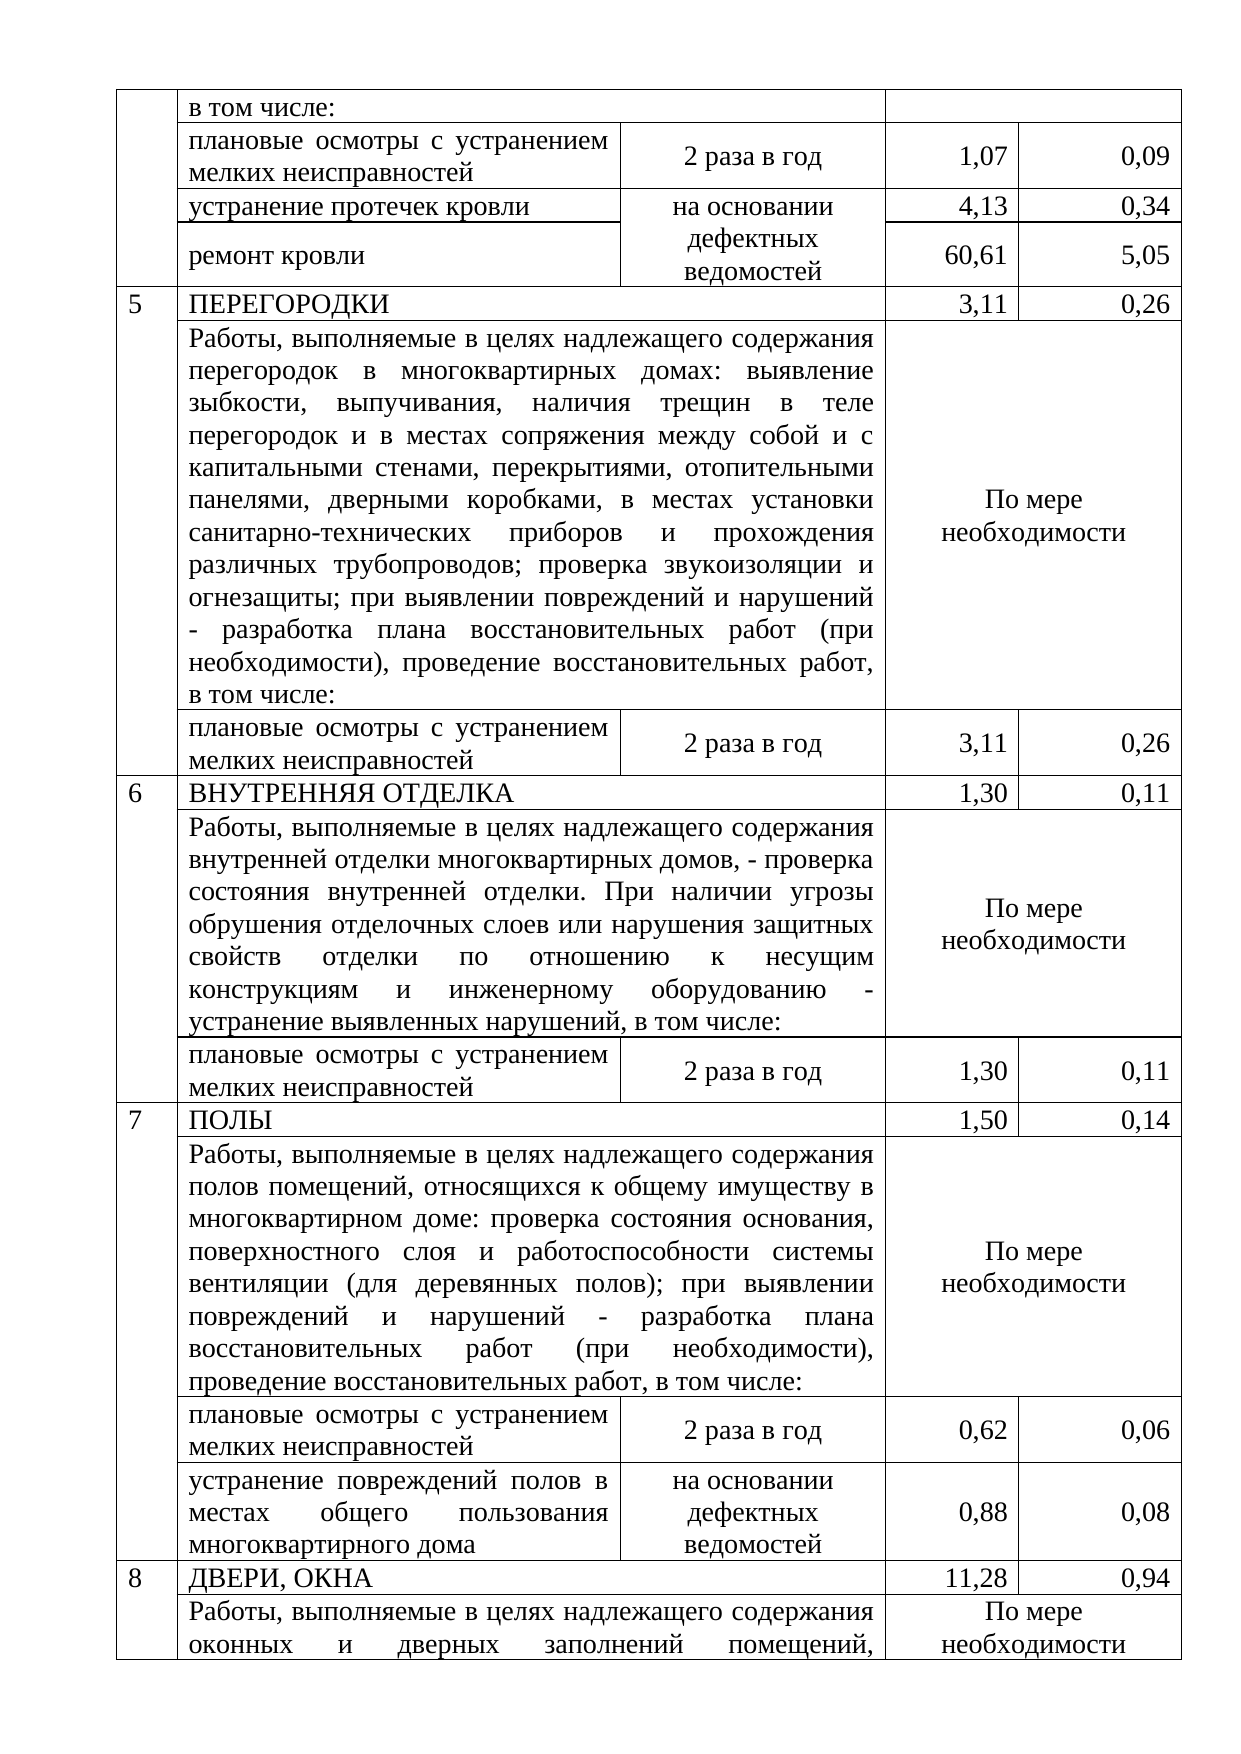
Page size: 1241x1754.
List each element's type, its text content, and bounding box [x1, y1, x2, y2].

table_cell ВНУТРЕННЯЯ ОТДЕЛКА [178, 776, 885, 809]
table_cell 2 раза в год [621, 1397, 885, 1462]
table_cell 0,09 [1019, 123, 1181, 188]
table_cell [886, 90, 1181, 122]
table_cell 0,62 [886, 1397, 1018, 1462]
table_cell Работы, выполняемые в целях надлежащего содержания перегородок в многоквартирных домах: выявление зыбкости, выпучивания, наличия трещин в теле перегородок и в местах сопряжения между собой и с капитальными стенами, перекрытиями, отопительными панелями, дверными коробками, в местах установки санитарно-технических приборов и прохождения различных трубопроводов; проверка звукоизоляции и огнезащиты; при выявлении повреждений и нарушений - разработка плана восстановительных работ (при необходимости), проведение восстановительных работ, в том числе: [178, 321, 885, 709]
table_cell 6 [117, 776, 177, 1102]
table_cell ПОЛЫ [178, 1103, 885, 1136]
table_cell 0,06 [1019, 1397, 1181, 1462]
table_cell По мере необходимости [886, 1137, 1181, 1396]
table_cell 0,26 [1019, 287, 1181, 319]
table_cell устранение протечек кровли [178, 189, 620, 221]
table_cell 0,08 [1019, 1463, 1181, 1560]
table_cell 5 [117, 287, 177, 775]
table_cell плановые осмотры с устранением мелких неисправностей [178, 1038, 620, 1102]
table_cell 1,50 [886, 1103, 1018, 1136]
table_cell 3,11 [886, 710, 1018, 775]
table_cell плановые осмотры с устранением мелких неисправностей [178, 123, 620, 188]
table_cell 2 раза в год [621, 123, 885, 188]
table_cell 1,07 [886, 123, 1018, 188]
table_cell 0,11 [1019, 1038, 1181, 1102]
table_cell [178, 1595, 885, 1659]
table_cell 2 раза в год [621, 710, 885, 775]
table_cell 0,26 [1019, 710, 1181, 775]
table_cell 5,05 [1019, 223, 1181, 286]
table_cell Работы, выполняемые в целях надлежащего содержания внутренней отделки многоквартирных домов, - проверка состояния внутренней отделки. При наличии угрозы обрушения отделочных слоев или нарушения защитных свойств отделки по отношению к несущим конструкциям и инженерному оборудованию - устранение выявленных нарушений, в том числе: [178, 810, 885, 1036]
table_cell 0,14 [1019, 1103, 1181, 1136]
table_cell на основании дефектных ведомостей [621, 1463, 885, 1560]
table_cell 0,11 [1019, 776, 1181, 809]
table_cell 0,94 [1019, 1561, 1181, 1593]
table_cell 11,28 [886, 1561, 1018, 1593]
table_cell По мере необходимости [886, 810, 1181, 1036]
table_cell плановые осмотры с устранением мелких неисправностей [178, 1397, 620, 1462]
table_cell По мере необходимости [886, 321, 1181, 709]
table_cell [886, 1595, 1181, 1659]
table_cell 0,88 [886, 1463, 1018, 1560]
table_cell 8 [117, 1561, 177, 1659]
table_cell 3,11 [886, 287, 1018, 319]
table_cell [178, 90, 885, 122]
table_cell 2 раза в год [621, 1038, 885, 1102]
table_cell 7 [117, 1103, 177, 1560]
table_cell ремонт кровли [178, 223, 620, 286]
table_cell 4,13 [886, 189, 1018, 221]
table_cell 1,30 [886, 1038, 1018, 1102]
table_cell устранение повреждений полов в местах общего пользования многоквартирного дома [178, 1463, 620, 1560]
table_cell 60,61 [886, 223, 1018, 286]
table_cell ПЕРЕГОРОДКИ [178, 287, 885, 319]
table_cell на основании дефектных ведомостей [621, 189, 885, 286]
table_cell ДВЕРИ, ОКНА [178, 1561, 885, 1593]
table_cell 1,30 [886, 776, 1018, 809]
table_cell плановые осмотры с устранением мелких неисправностей [178, 710, 620, 775]
table_cell 0,34 [1019, 189, 1181, 221]
table_cell Работы, выполняемые в целях надлежащего содержания полов помещений, относящихся к общему имуществу в многоквартирном доме: проверка состояния основания, поверхностного слоя и работоспособности системы вентиляции (для деревянных полов); при выявлении повреждений и нарушений - разработка плана восстановительных работ (при необходимости), проведение восстановительных работ, в том числе: [178, 1137, 885, 1396]
